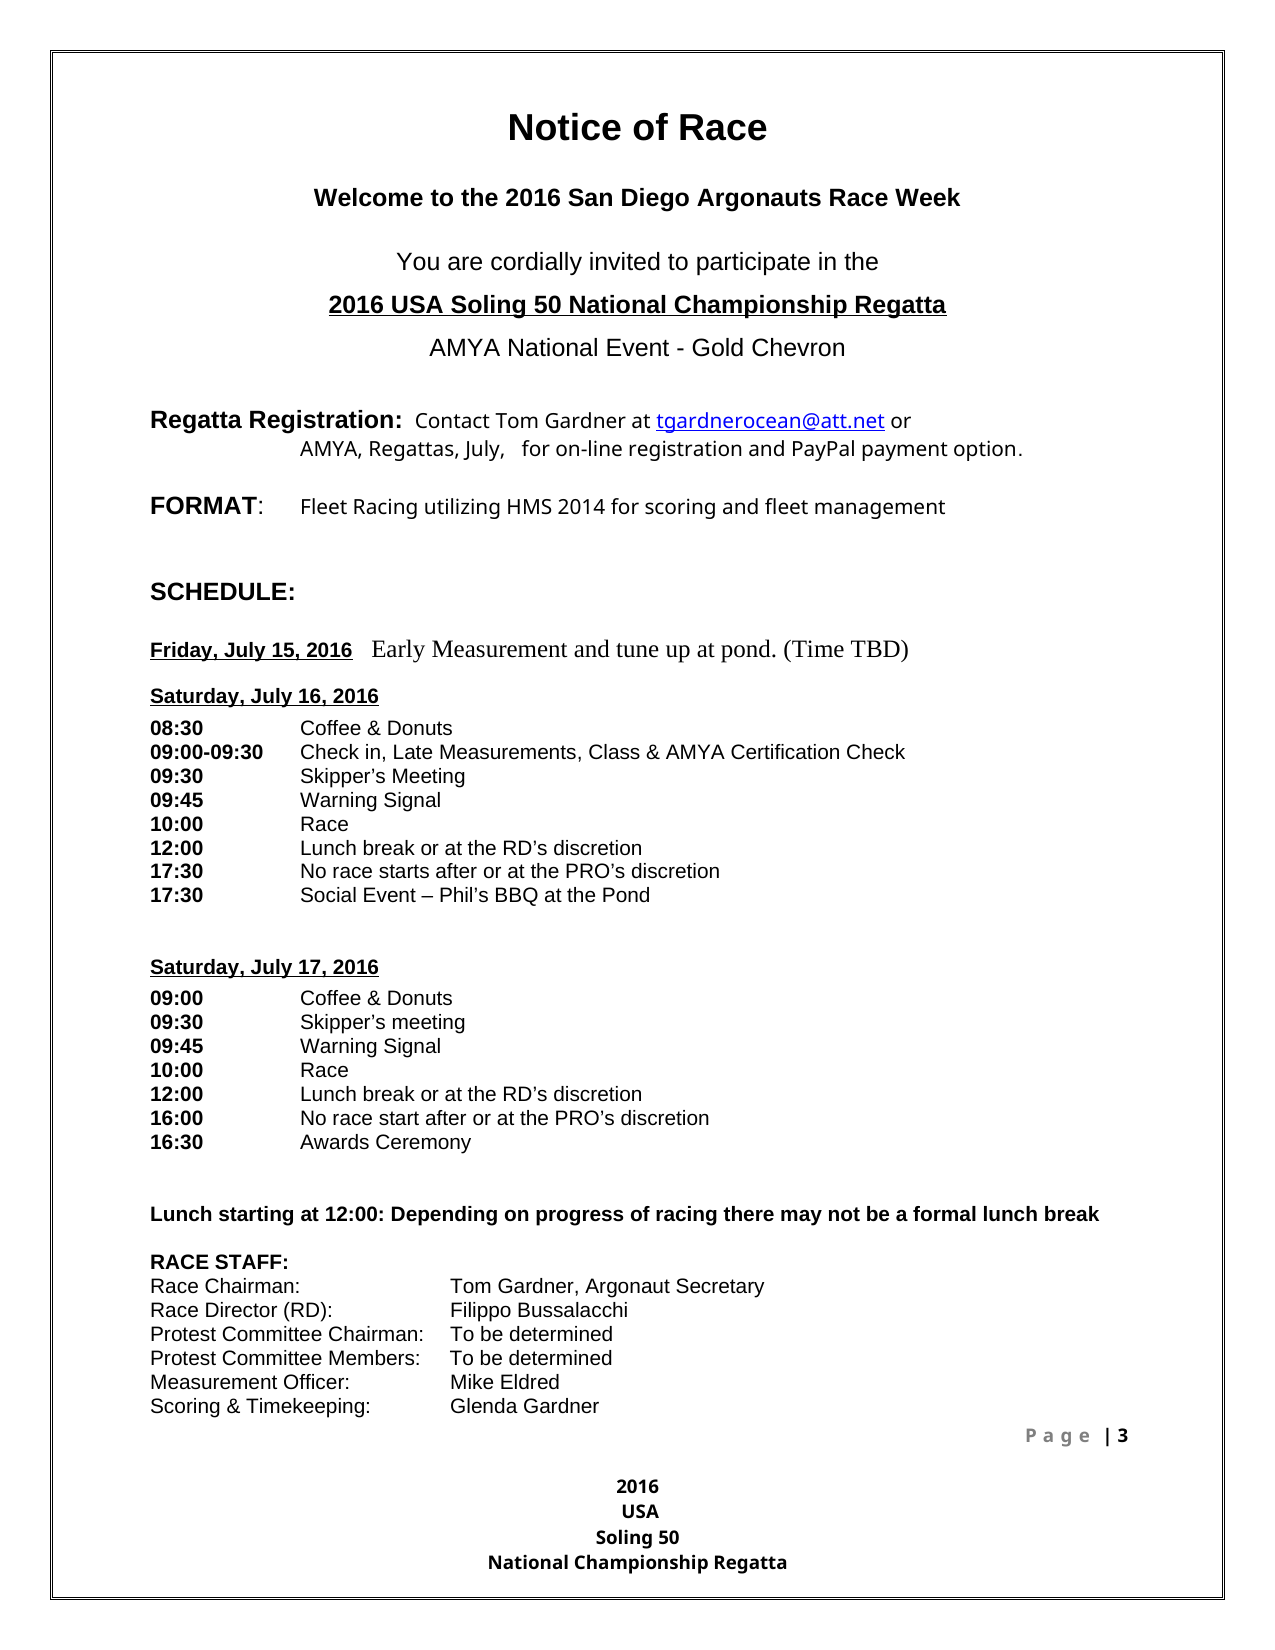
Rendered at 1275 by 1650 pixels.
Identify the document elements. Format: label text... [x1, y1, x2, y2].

text 17:30 No race starts after or at the PRO’s discretion [75, 859, 1200, 883]
text Lunch starting at 12:00: Depending on progress of racing there may not be a formal lunch break [75, 1202, 1200, 1226]
text RACE STAFF: [75, 1250, 1200, 1274]
text Protest Committee Chairman: To be determined [75, 1322, 1200, 1346]
text 16:00 No race start after or at the PRO’s discretion [75, 1106, 1200, 1130]
text 2016 USA Soling 50 National Championship Regatta [75, 289, 1200, 318]
text 17:30 Social Event – Phil’s BBQ at the Pond [75, 883, 1200, 907]
text Measurement Officer: Mike Eldred [75, 1369, 1200, 1393]
text Scoring & Timekeeping: Glenda Gardner [75, 1393, 1200, 1417]
text 09:30 Skipper’s Meeting [75, 763, 1200, 787]
text Regatta Registration: Contact Tom Gardner at tgardnerocean@att.net or [150, 404, 1200, 434]
text 09:45 Warning Signal [75, 1034, 1200, 1058]
text 12:00 Lunch break or at the RD’s discretion [75, 835, 1200, 859]
text Race Director (RD): Filippo Bussalacchi [75, 1298, 1200, 1322]
subtitle SCHEDULE: [75, 577, 1200, 605]
text 12:00 Lunch break or at the RD’s discretion [75, 1082, 1200, 1106]
text Saturday, July 17, 2016 [75, 955, 1200, 979]
text 09:45 Warning Signal [75, 787, 1200, 811]
text FORMAT: Fleet Racing utilizing HMS 2014 for scoring and fleet management [75, 491, 1200, 521]
text Friday, July 15, 2016 Early Measurement and tune up at pond. (Time TBD) [75, 634, 1200, 663]
text AMYA, Regattas, July, for on-line registration and PayPal payment option. [225, 434, 1200, 463]
text 16:30 Awards Ceremony [75, 1130, 1200, 1154]
text Race Chairman: Tom Gardner, Argonaut Secretary [75, 1274, 1200, 1298]
text 08:30 Coffee & Donuts [75, 716, 1200, 739]
text Welcome to the 2016 San Diego Argonauts Race Week [75, 183, 1200, 212]
text 10:00 Race [75, 811, 1200, 835]
text You are cordially invited to participate in the [75, 246, 1200, 275]
text AMYA National Event - Gold Chevron [75, 333, 1200, 361]
text Notice of Race [75, 105, 1200, 148]
text 10:00 Race [75, 1058, 1200, 1082]
text 09:00-09:30 Check in, Late Measurements, Class & AMYA Certification Check [75, 739, 1200, 763]
text Saturday, July 16, 2016 [75, 684, 1200, 708]
text 09:00 Coffee & Donuts [75, 986, 1200, 1010]
text Protest Committee Members: To be determined [75, 1346, 1200, 1369]
text 09:30 Skipper’s meeting [75, 1010, 1200, 1034]
